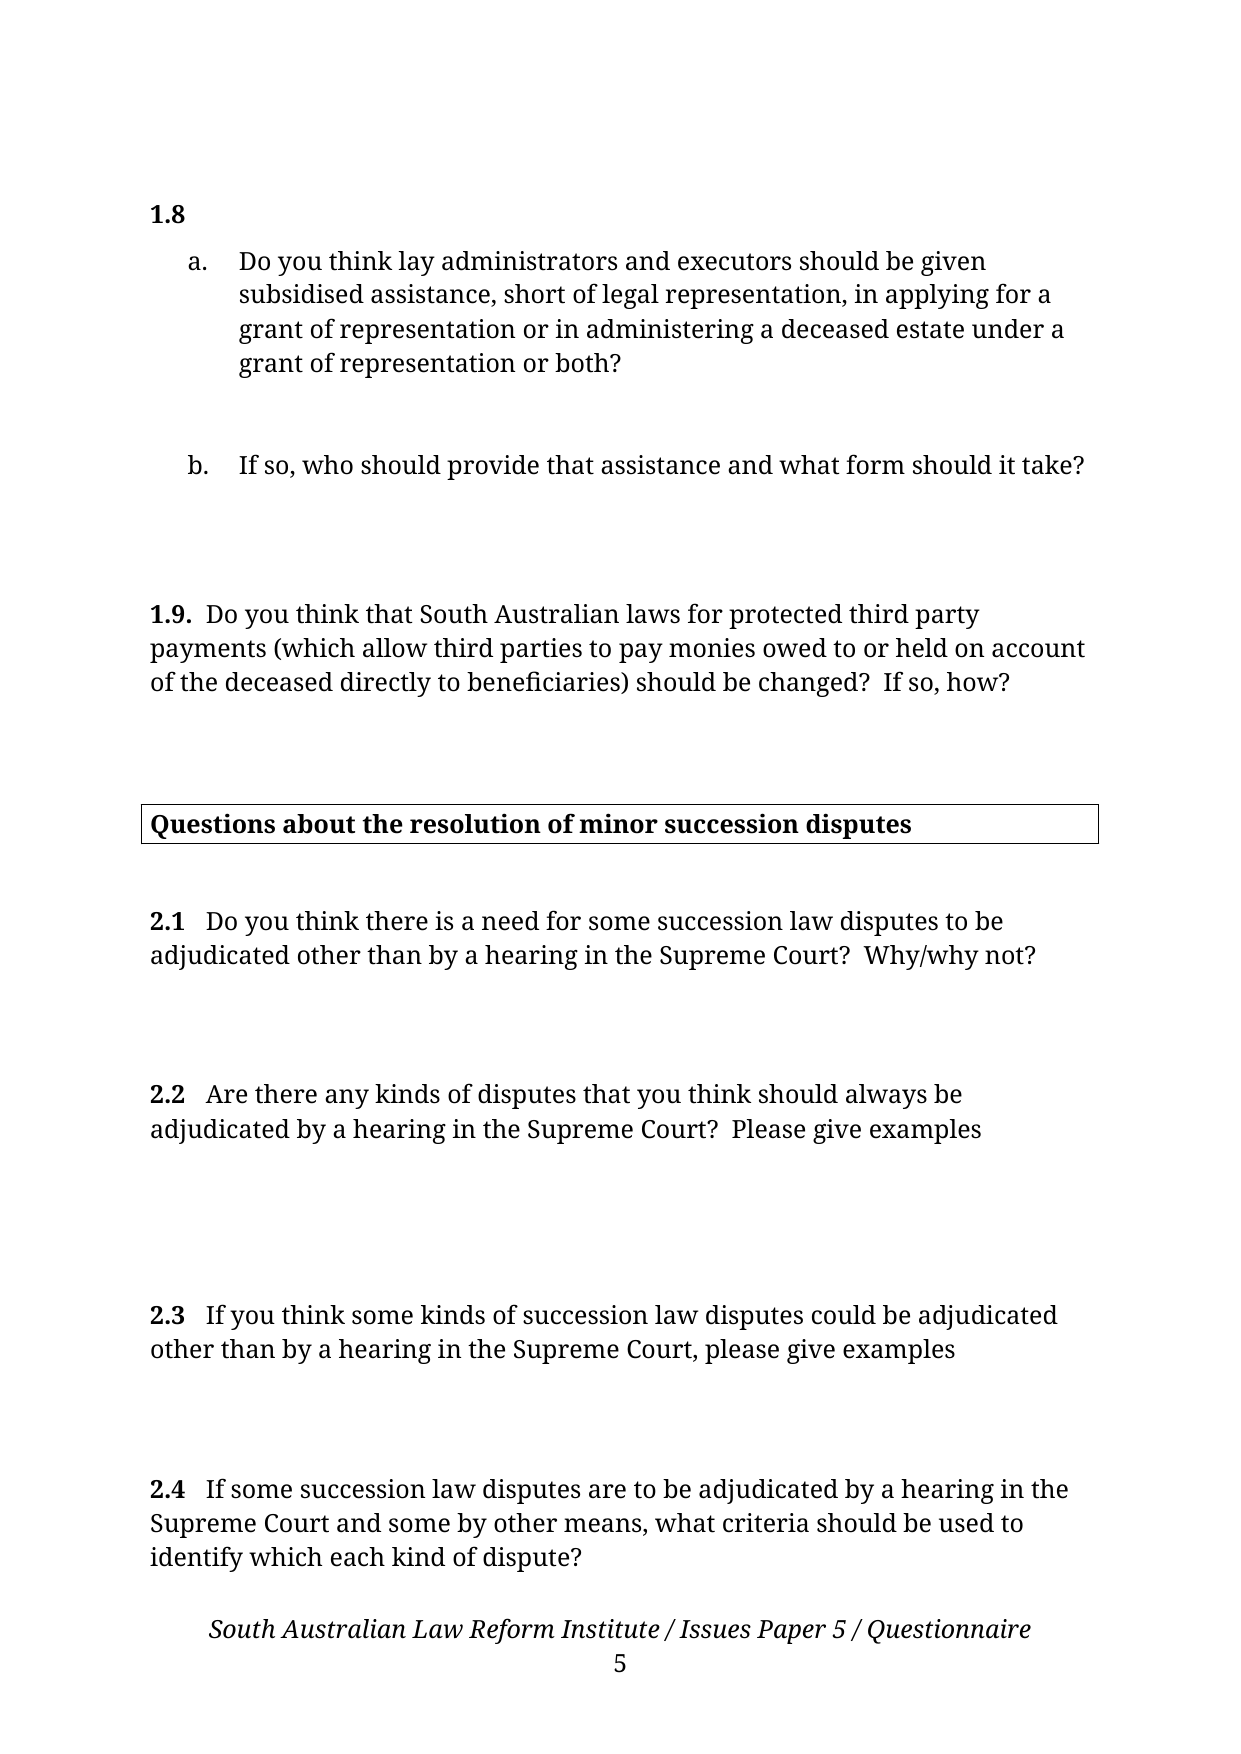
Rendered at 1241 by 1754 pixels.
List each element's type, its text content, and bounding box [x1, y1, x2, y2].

text 2.2 Are there any kinds of disputes that you think should always be adjudicated by a hearing in the Supreme Court? Please give examples [150, 1077, 1090, 1145]
list If so, who should provide that assistance and what form should it take? [187, 447, 1090, 482]
text 2.3 If you think some kinds of succession law disputes could be adjudicated other than by a hearing in the Supreme Court, please give examples [150, 1297, 1090, 1366]
text Questions about the resolution of minor succession disputes [142, 805, 1098, 843]
text 2.1 Do you think there is a need for some succession law disputes to be adjudicated other than by a hearing in the Supreme Court? Why/why not? [150, 903, 1090, 972]
text 2.4 If some succession law disputes are to be adjudicated by a hearing in the Supreme Court and some by other means, what criteria should be used to identify which each kind of dispute? [150, 1471, 1090, 1573]
text 1.8 [150, 197, 1090, 231]
list Do you think lay administrators and executors should be given subsidised assistance, short of legal representation, in applying for a grant of representation or in administering a deceased estate under a grant of representation or both? [187, 243, 1090, 379]
text 1.9. Do you think that South Australian laws for protected third party payments (which allow third parties to pay monies owed to or held on account of the deceased directly to beneficiaries) should be changed? If so, how? [150, 596, 1090, 698]
